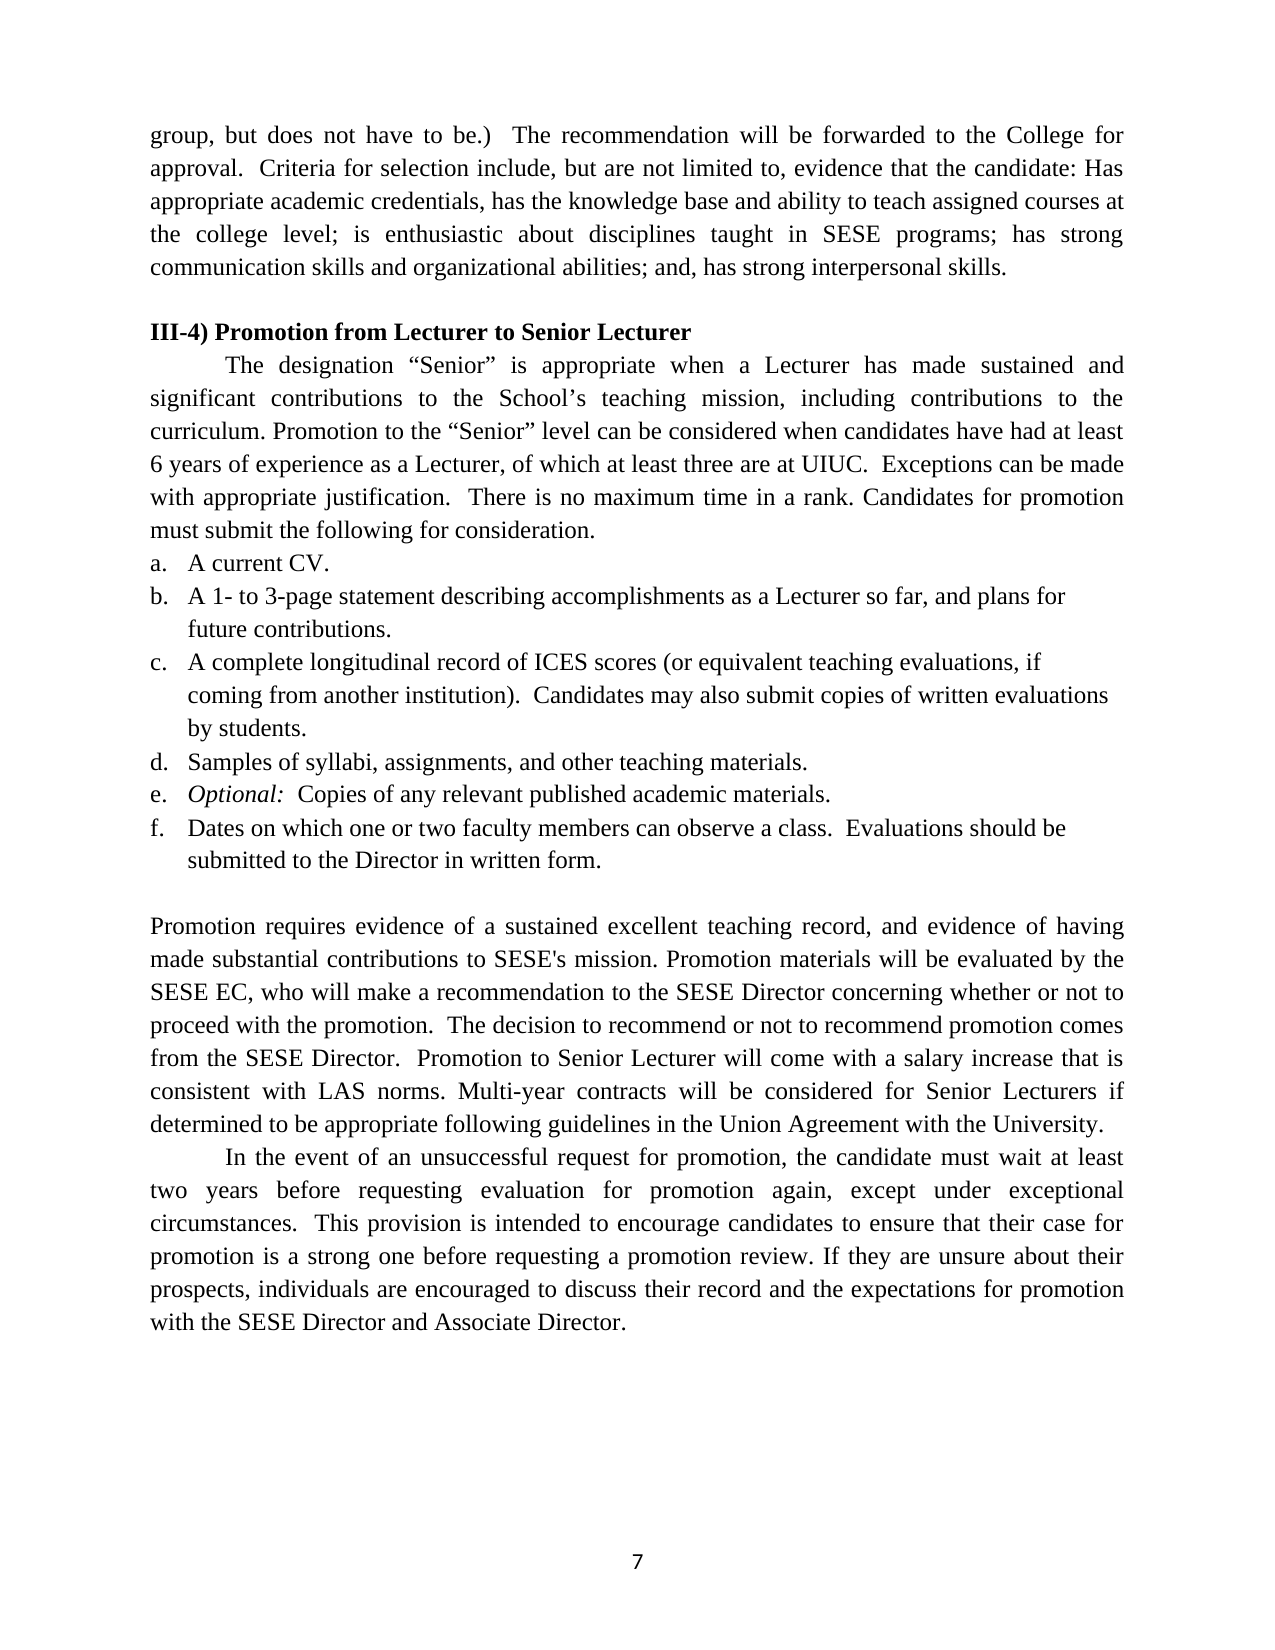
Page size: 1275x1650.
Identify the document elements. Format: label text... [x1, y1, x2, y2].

text III-4) Promotion from Lecturer to Senior Lecturer [150, 317, 1125, 346]
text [150, 120, 1125, 281]
text The designation “Senior” is appropriate when a Lecturer has made sustained and significant contributions to the School’s teaching mission, including contributions to the curriculum. Promotion to the “Senior” level can be considered when candidates have had at least 6 years of experience as a Lecturer, of which at least three are at UIUC. Exceptions can be made with appropriate justification. There is no maximum time in a rank. Candidates for promotion must submit the following for consideration. [150, 350, 1125, 544]
text d. Samples of syllabi, assignments, and other teaching materials. [150, 747, 1125, 775]
text In the event of an unsuccessful request for promotion, the candidate must wait at least two years before requesting evaluation for promotion again, except under exceptional circumstances. This provision is intended to encourage candidates to ensure that their case for promotion is a strong one before requesting a promotion review. If they are unsure about their prospects, individuals are encouraged to discuss their record and the expectations for promotion with the SESE Director and Associate Director. [150, 1142, 1125, 1336]
text e. Optional: Copies of any relevant published academic materials. [150, 779, 1125, 808]
text f. Dates on which one or two faculty members can observe a class. Evaluations should be submitted to the Director in written form. [150, 813, 1125, 874]
text b. A 1- to 3-page statement describing accomplishments as a Lecturer so far, and plans for future contributions. [150, 581, 1125, 643]
text Promotion requires evidence of a sustained excellent teaching record, and evidence of having made substantial contributions to SESE's mission. Promotion materials will be evaluated by the SESE EC, who will make a recommendation to the SESE Director concerning whether or not to proceed with the promotion. The decision to recommend or not to recommend promotion comes from the SESE Director. Promotion to Senior Lecturer will come with a salary increase that is consistent with LAS norms. Multi-year contracts will be considered for Senior Lecturers if determined to be appropriate following guidelines in the Union Agreement with the University. [150, 911, 1125, 1138]
text c. A complete longitudinal record of ICES scores (or equivalent teaching evaluations, if coming from another institution). Candidates may also submit copies of written evaluations by students. [150, 647, 1125, 742]
text a. A current CV. [150, 548, 1125, 577]
